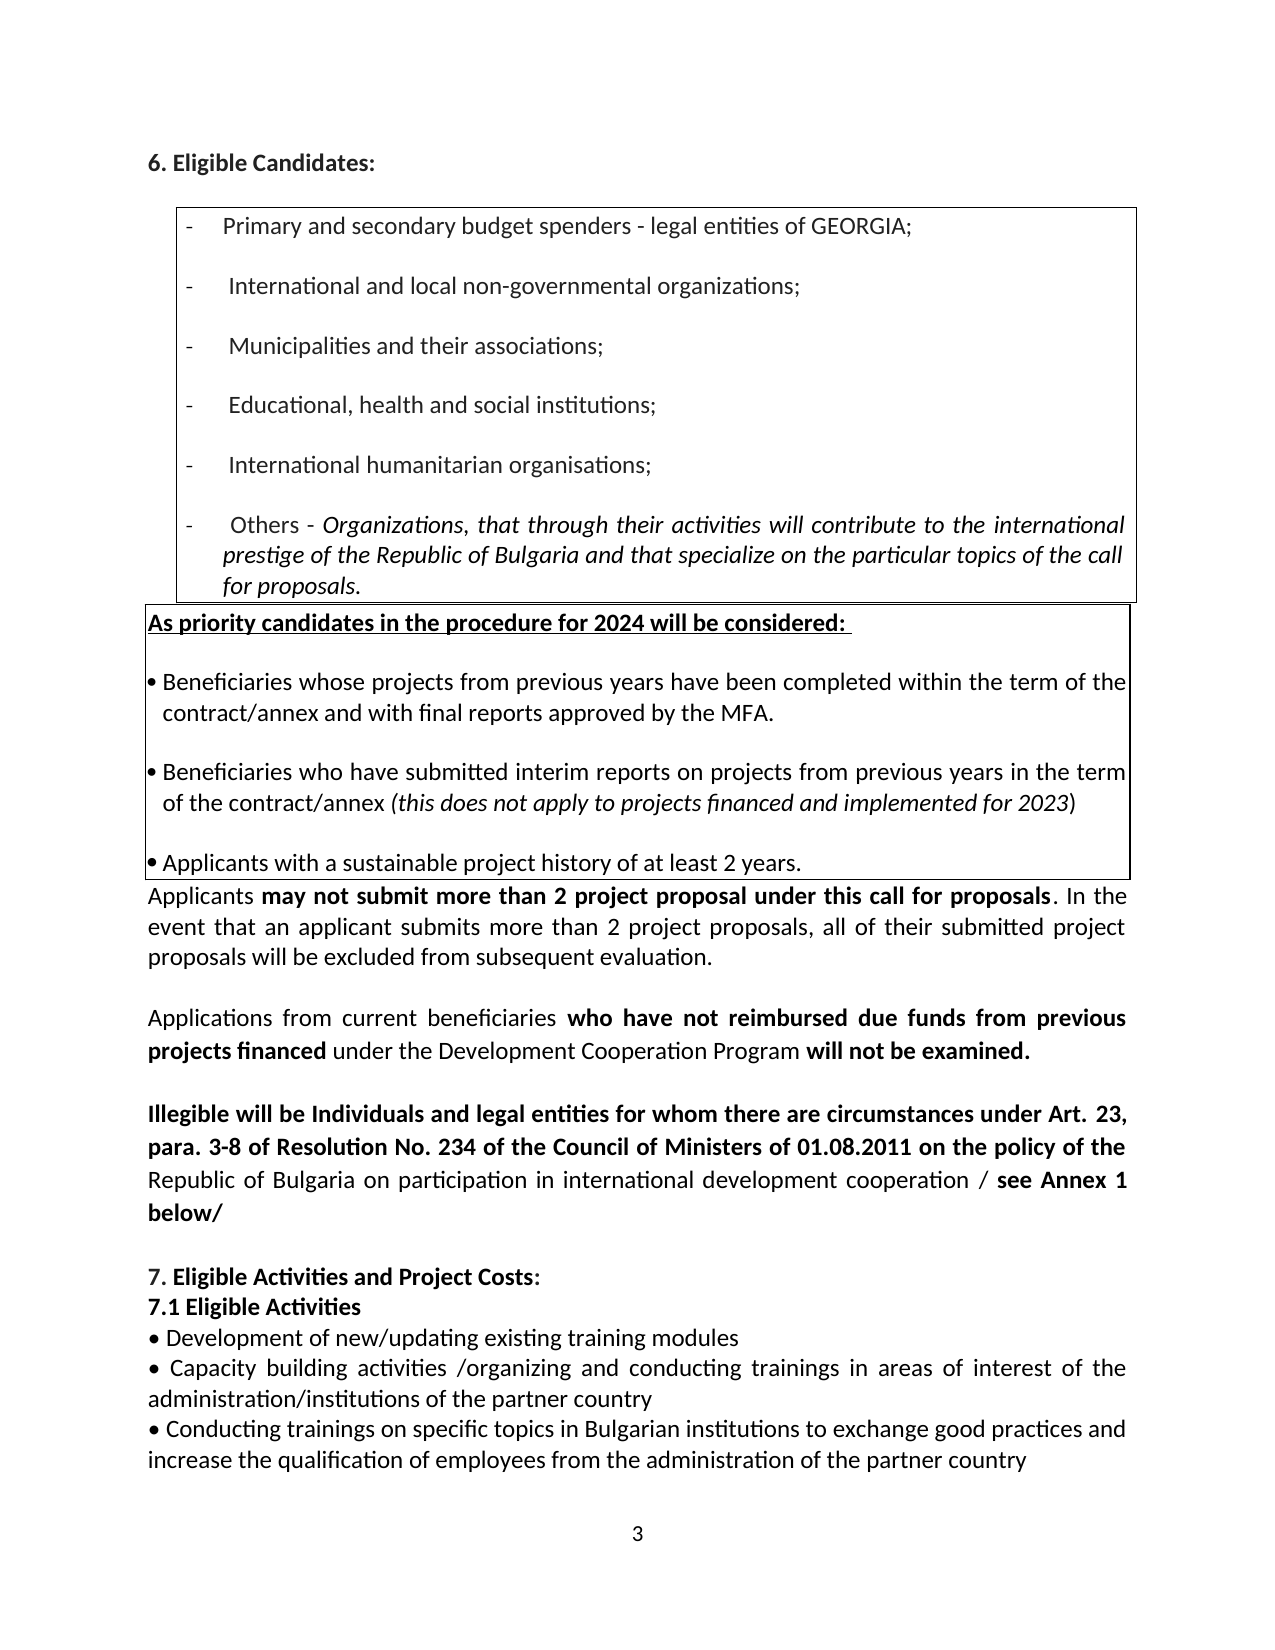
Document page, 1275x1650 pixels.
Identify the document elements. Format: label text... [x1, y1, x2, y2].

list International humanitarian organisations; [177, 446, 1136, 480]
text • Conducting trainings on specific topics in Bulgarian institutions to exchange good practices and increase the qualification of employees from the administration of the partner country [148, 1413, 1127, 1474]
list Others - Organizations, that through their activities will contribute to the international prestige of the Republic of Bulgaria and that specialize on the particular topics of the call for proposals. [177, 506, 1136, 602]
list Primary and secondary budget spenders - legal entities of GEORGIA; [177, 208, 1136, 241]
list International and local non-governmental organizations; [177, 267, 1136, 301]
text 6. Eligible Candidates: [148, 148, 1127, 178]
text • Development of new/updating existing training modules [148, 1322, 1127, 1352]
text 7. Eligible Activities and Project Costs: [148, 1261, 1127, 1291]
text Applicants may not submit more than 2 project proposal under this call for proposals. In the event that an applicant submits more than 2 project proposals, all of their submitted project proposals will be excluded from subsequent evaluation. [148, 880, 1127, 972]
list Municipalities and their associations; [177, 327, 1136, 360]
text • Capacity building activities /organizing and conducting trainings in areas of interest of the administration/institutions of the partner country [148, 1352, 1127, 1413]
text As priority candidates in the procedure for 2024 will be considered: [146, 605, 1129, 637]
list Beneficiaries whose projects from previous years have been completed within the term of the contract/annex and with final reports approved by the MFA. [146, 663, 1129, 727]
list Beneficiaries who have submitted interim reports on projects from previous years in the term of the contract/annex (this does not apply to projects financed and implemented for 2023) [146, 753, 1129, 818]
text 7.1 Eligible Activities [148, 1291, 1127, 1322]
text Applications from current beneficiaries who have not reimbursed due funds from previous projects financed under the Development Cooperation Program will not be examined. [148, 1002, 1127, 1066]
list Applicants with a sustainable project history of at least 2 years. [146, 844, 1129, 879]
list Educational, health and social institutions; [177, 386, 1136, 420]
text Illegible will be Individuals and legal entities for whom there are circumstances under Art. 23, para. 3-8 of Resolution No. 234 of the Council of Ministers of 01.08.2011 on the policy of the Republic of Bulgaria on participation in international development cooperation / see Annex 1 below/ [148, 1098, 1127, 1228]
